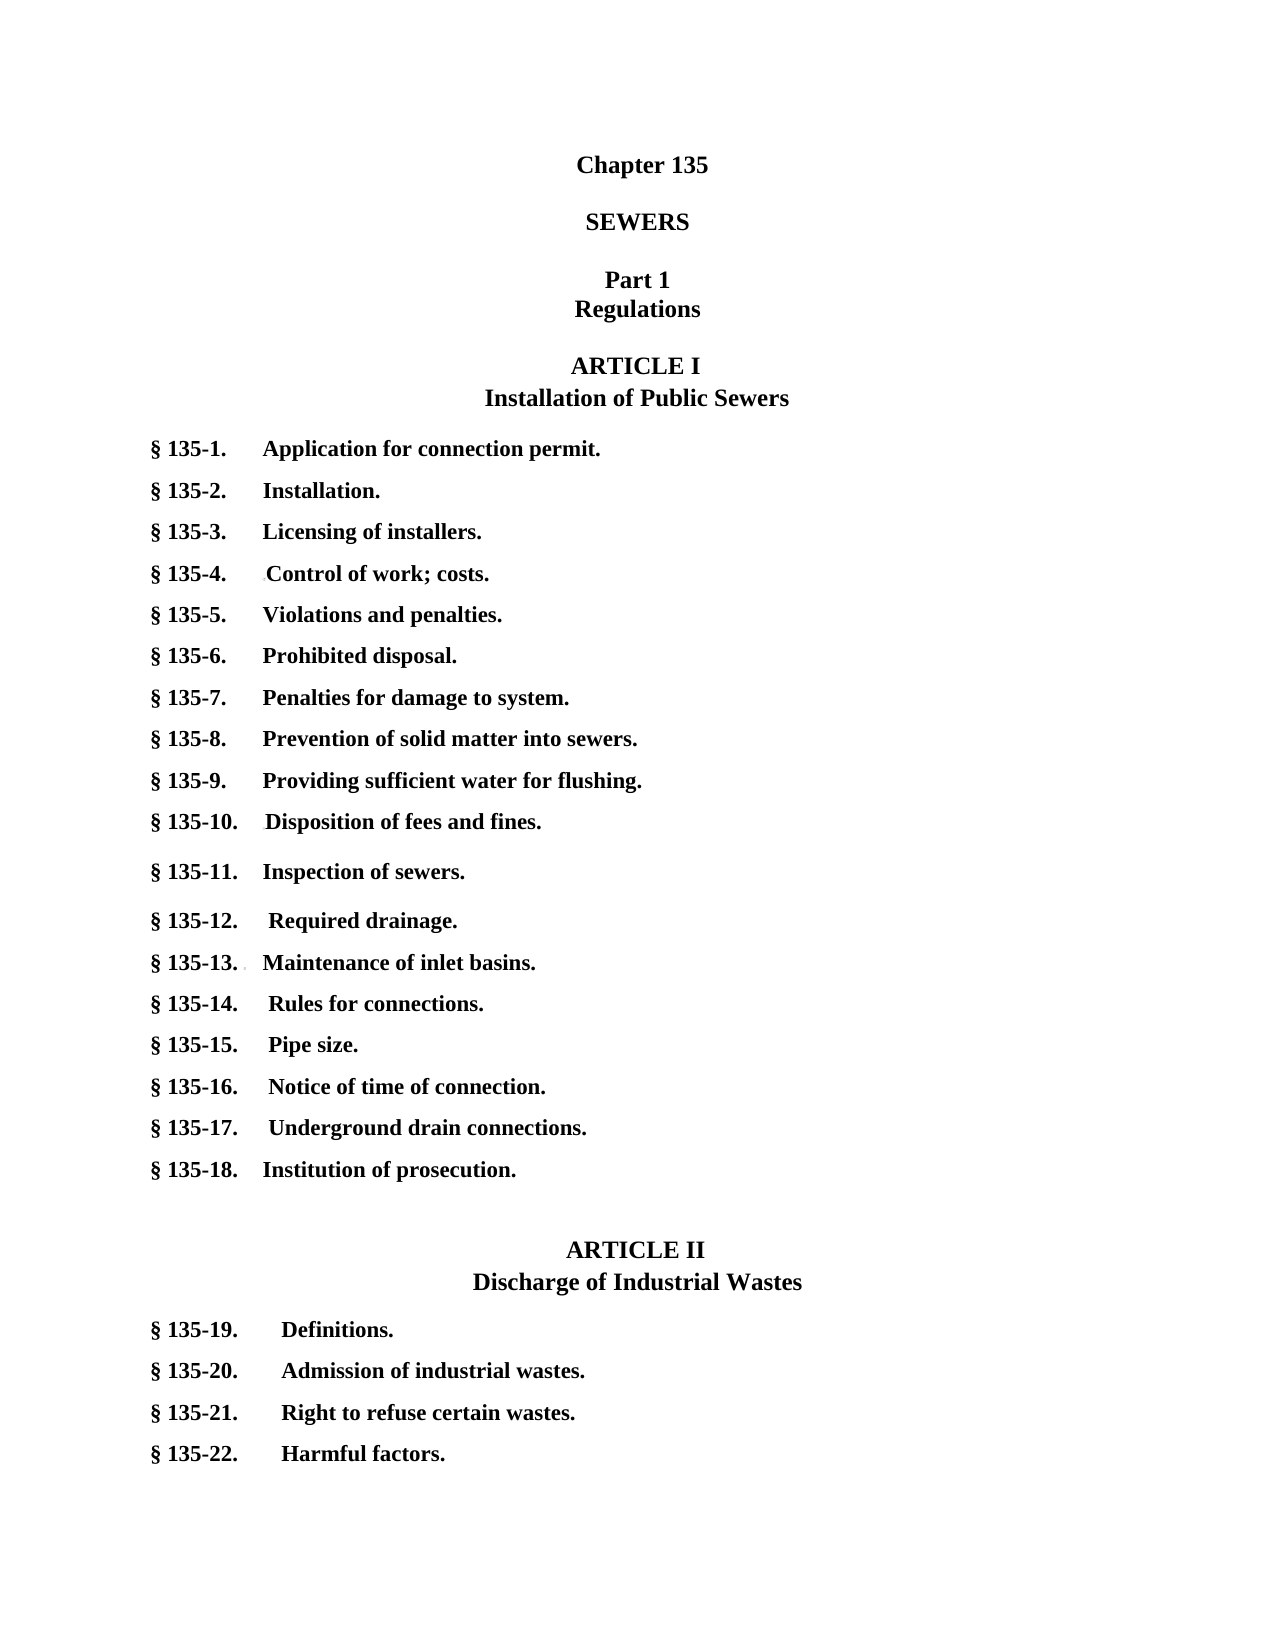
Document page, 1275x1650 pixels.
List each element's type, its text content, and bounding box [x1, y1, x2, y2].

text § 135-12. Required drainage. [150, 907, 1125, 933]
text § 135-17. Underground drain connections. [150, 1114, 1125, 1141]
text Installation of Public Sewers [150, 383, 1123, 412]
text § 135-15. Pipe size. [150, 1031, 1125, 1058]
text Chapter 135 [159, 150, 1125, 179]
text § 135-7. Penalties for damage to system. [150, 684, 1125, 710]
text § 135-20. Admission of industrial wastes. [150, 1357, 1125, 1384]
text § 135-13. Maintenance of inlet basins. [150, 948, 1125, 975]
text § 135-10. Disposition of fees and fines. [150, 808, 1083, 835]
text Regulations [150, 294, 1125, 322]
text § 135-4. Control of work; costs. [150, 559, 1125, 586]
text Part 1 [150, 265, 1125, 294]
text § 135-9. Providing sufficient water for flushing. [150, 767, 1123, 793]
text § 135-6. Prohibited disposal. [150, 642, 1125, 669]
text Discharge of Industrial Wastes [150, 1267, 1125, 1295]
text § 135-18. Institution of prosecution. [150, 1156, 1125, 1182]
text SEWERS [150, 207, 1125, 236]
text ARTICLE I [150, 351, 1121, 380]
text § 135-2. Installation. [150, 477, 1125, 503]
text § 135-14. Rules for connections. [150, 990, 1125, 1016]
text § 135-16. Notice of time of connection. [150, 1073, 1125, 1099]
text § 135-19. Definitions. [150, 1316, 1125, 1342]
text § 135-21. Right to refuse certain wastes. [150, 1399, 1125, 1425]
text § 135-11. Inspection of sewers. [150, 858, 1083, 884]
text ARTICLE II [150, 1235, 1121, 1263]
text § 135-5. Violations and penalties. [150, 601, 1125, 627]
text § 135-22. Harmful factors. [150, 1440, 1125, 1467]
text § 135-3. Licensing of installers. [150, 518, 1125, 544]
text § 135-1. Application for connection permit. [150, 435, 1125, 462]
text § 135-8. Prevention of solid matter into sewers. [150, 725, 1123, 752]
